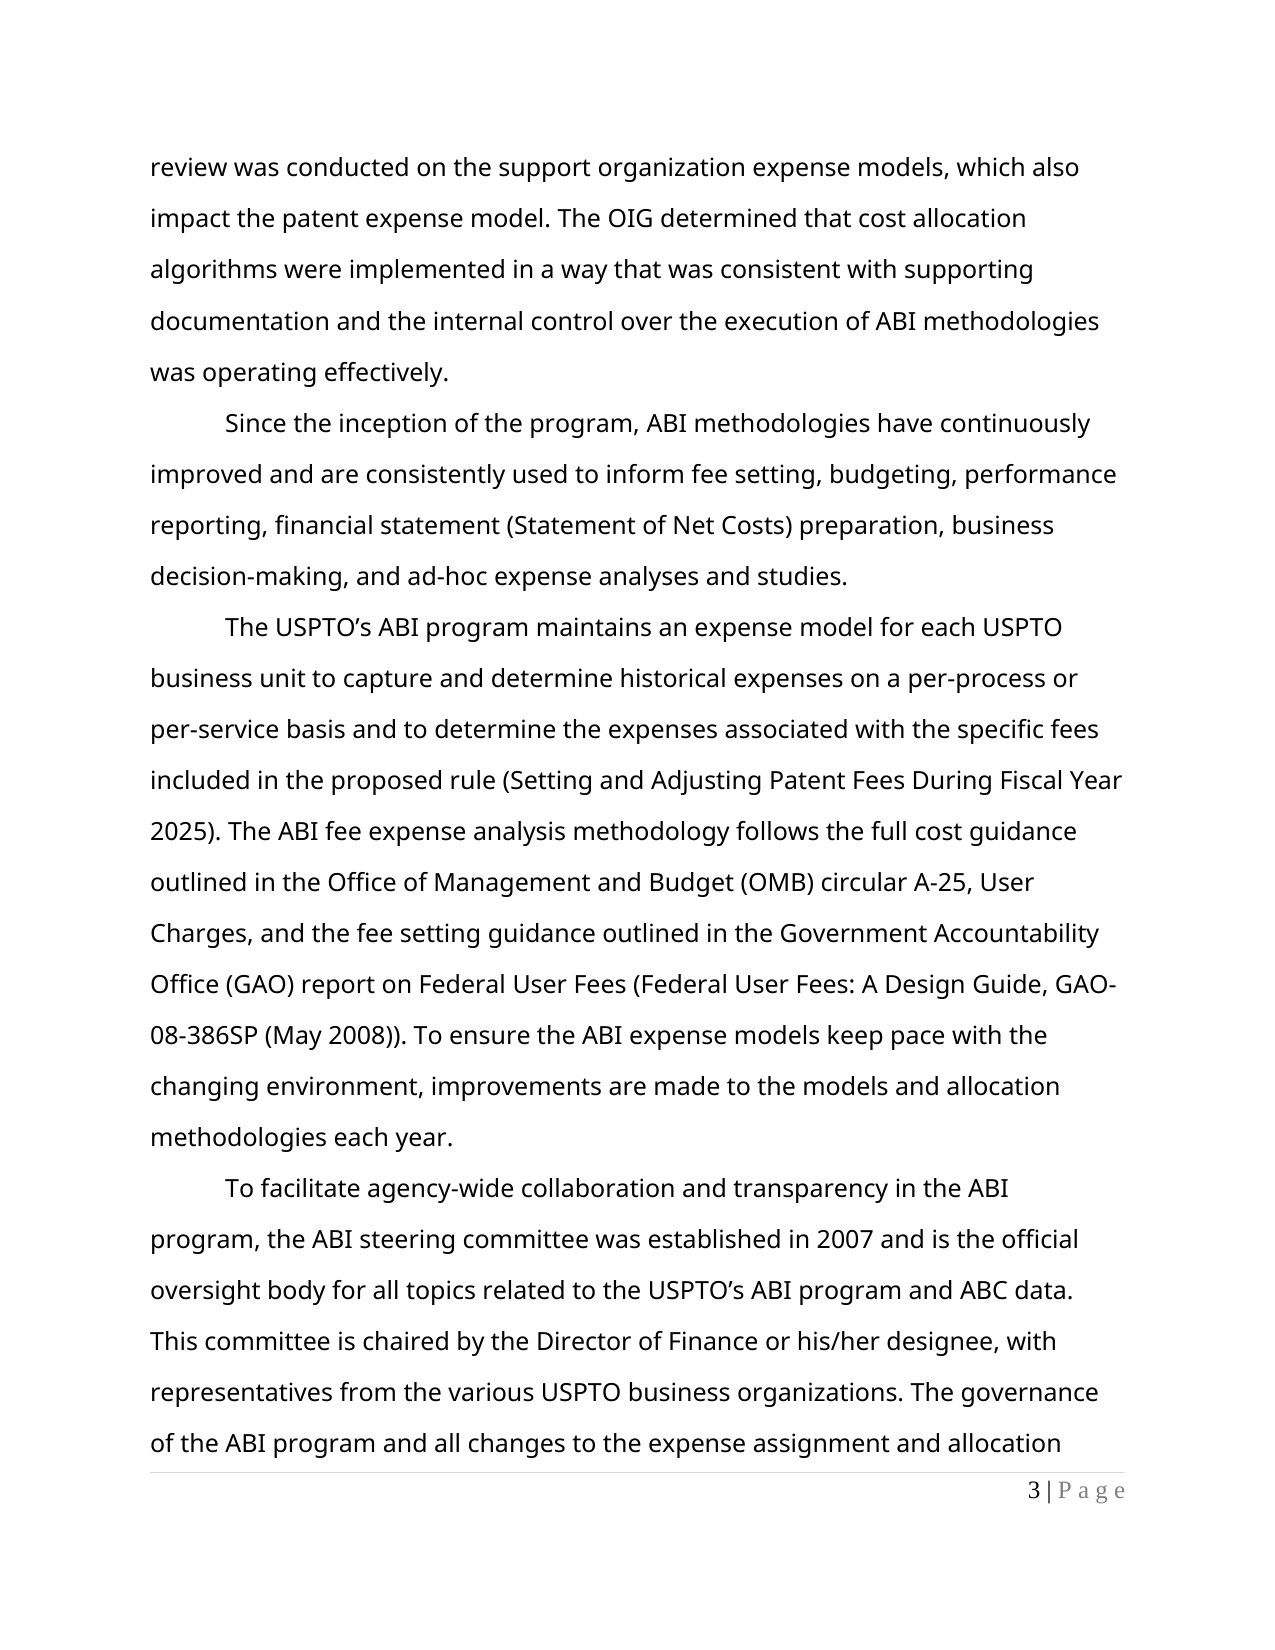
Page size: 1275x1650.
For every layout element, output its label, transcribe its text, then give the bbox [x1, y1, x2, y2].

text The USPTO’s ABI program maintains an expense model for each USPTO business unit to capture and determine historical expenses on a per-process or per-service basis and to determine the expenses associated with the specific fees included in the proposed rule (Setting and Adjusting Patent Fees During Fiscal Year 2025). The ABI fee expense analysis methodology follows the full cost guidance outlined in the Office of Management and Budget (OMB) circular A-25, User Charges, and the fee setting guidance outlined in the Government Accountability Office (GAO) report on Federal User Fees (Federal User Fees: A Design Guide, GAO-08-386SP (May 2008)). To ensure the ABI expense models keep pace with the changing environment, improvements are made to the models and allocation methodologies each year. [150, 609, 1125, 1154]
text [150, 150, 1125, 388]
text Since the inception of the program, ABI methodologies have continuously improved and are consistently used to inform fee setting, budgeting, performance reporting, financial statement (Statement of Net Costs) preparation, business decision-making, and ad-hoc expense analyses and studies. [150, 405, 1125, 592]
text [150, 1171, 1125, 1460]
